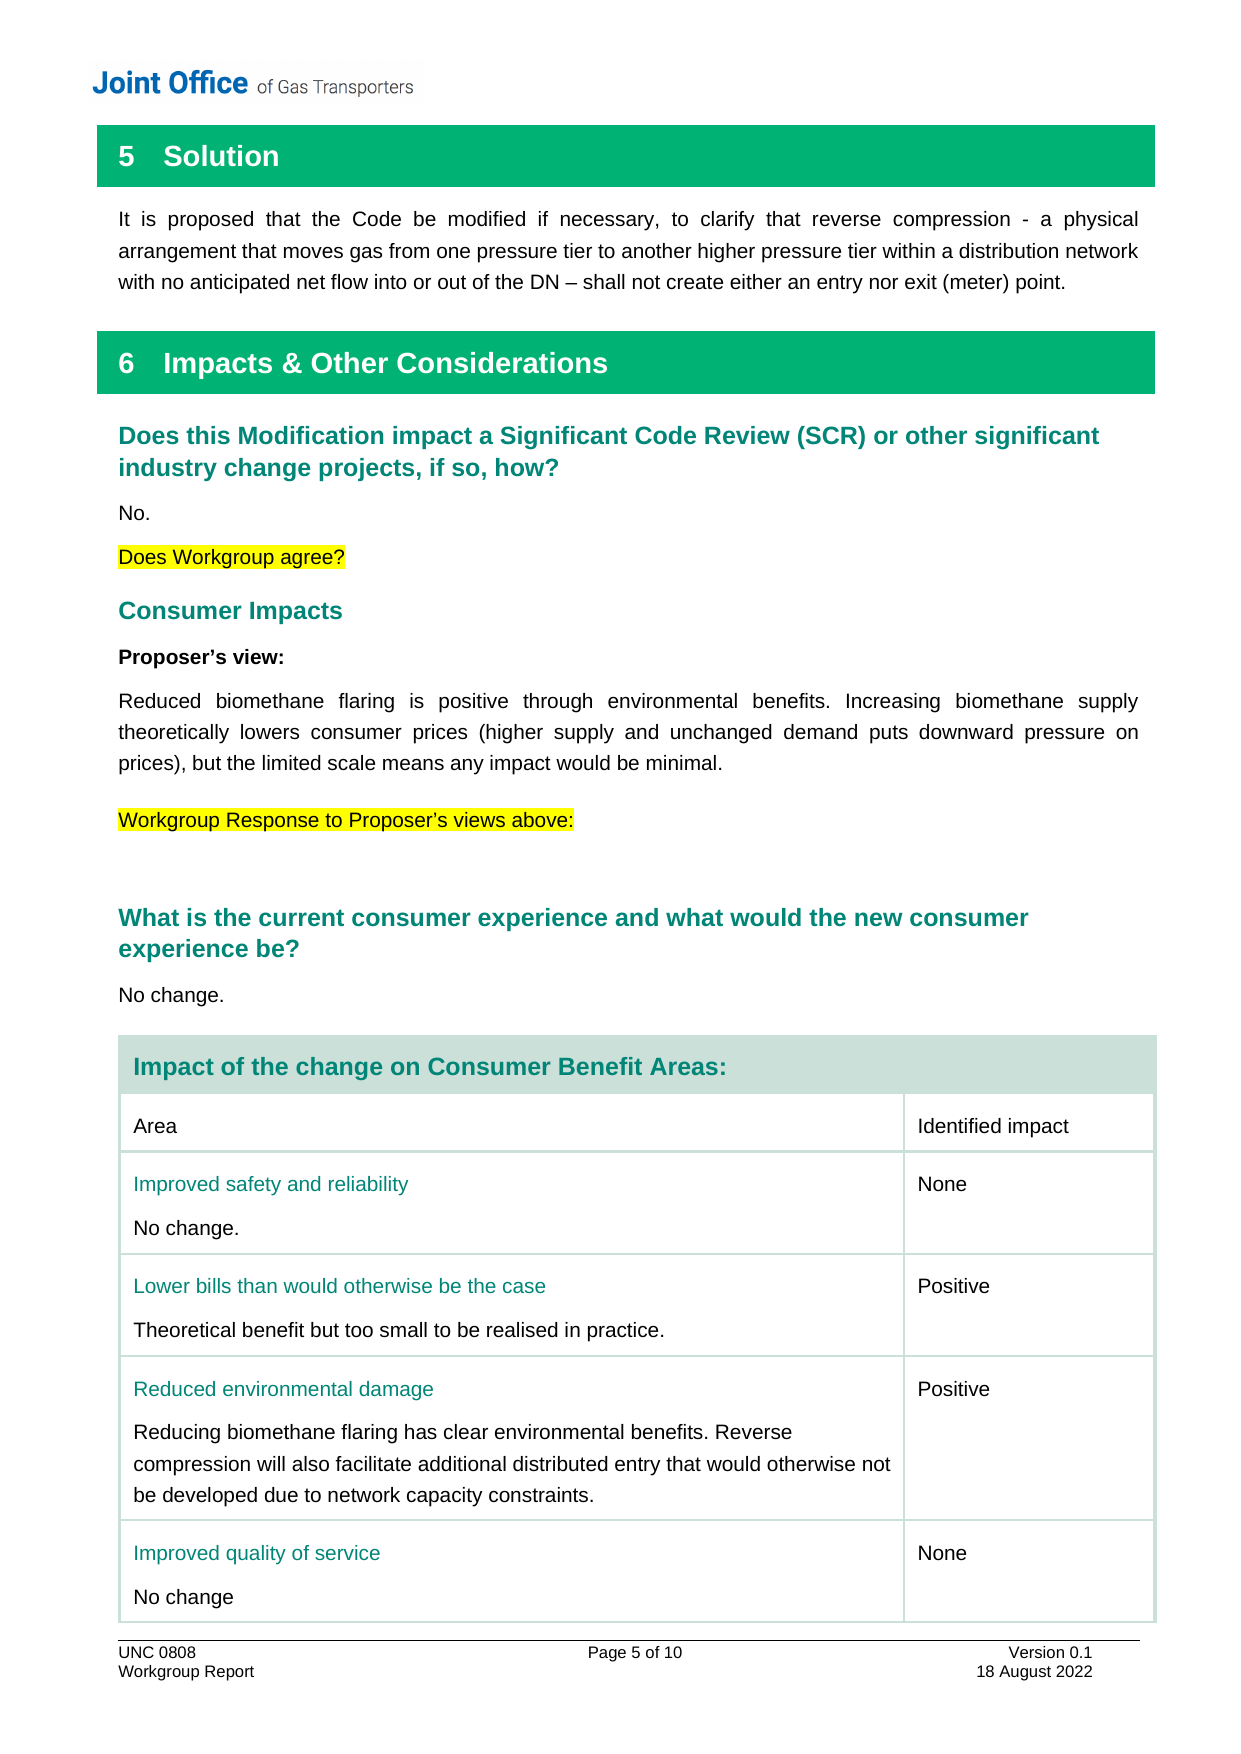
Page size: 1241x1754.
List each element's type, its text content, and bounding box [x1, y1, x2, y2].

subtitle Consumer Impacts [118, 594, 1140, 625]
text It is proposed that the Code be modified if necessary, to clarify that reverse compression - a physical arrangement that moves gas from one pressure tier to another higher pressure tier within a distribution network with no anticipated net flow into or out of the DN – shall not create either an entry nor exit (meter) point. [118, 200, 1140, 294]
table_cell Improved safety and reliability No change. [121, 1153, 903, 1252]
picture [86, 59, 424, 105]
text Reduced biomethane flaring is positive through environmental benefits. Increasing biomethane supply theoretically lowers consumer prices (higher supply and unchanged demand puts downward pressure on prices), but the limited scale means any impact would be minimal. [118, 681, 1140, 775]
table_cell Reduced environmental damage Reducing biomethane flaring has clear environmental benefits. Reverse compression will also facilitate additional distributed entry that would otherwise not be developed due to network capacity constraints. [121, 1357, 903, 1519]
text No. [118, 494, 1140, 525]
table_cell Lower bills than would otherwise be the case Theoretical benefit but too small to be realised in practice. [121, 1255, 903, 1354]
subtitle Does this Modification impact a Significant Code Review (SCR) or other significant industry change projects, if so, how? [118, 419, 1140, 481]
subtitle Workgroup Response to Proposer’s views above: [118, 800, 1140, 831]
subtitle Solution [110, 137, 1142, 175]
table_cell Positive [905, 1255, 1153, 1354]
text Does Workgroup agree? [118, 538, 1140, 569]
table_header Impact of the change on Consumer Benefit Areas: [121, 1037, 1153, 1092]
subtitle Impacts & Other Considerations [110, 344, 1142, 381]
table_cell None [905, 1521, 1153, 1621]
text No change. [118, 975, 1140, 1006]
table_cell Area [121, 1094, 903, 1150]
table_cell Identified impact [905, 1094, 1153, 1150]
table_cell Improved quality of service No change [121, 1521, 903, 1621]
subtitle What is the current consumer experience and what would the new consumer experience be? [118, 900, 1140, 963]
table_cell Positive [905, 1357, 1153, 1519]
table_cell None [905, 1153, 1153, 1252]
text Proposer’s view: [118, 638, 1140, 669]
